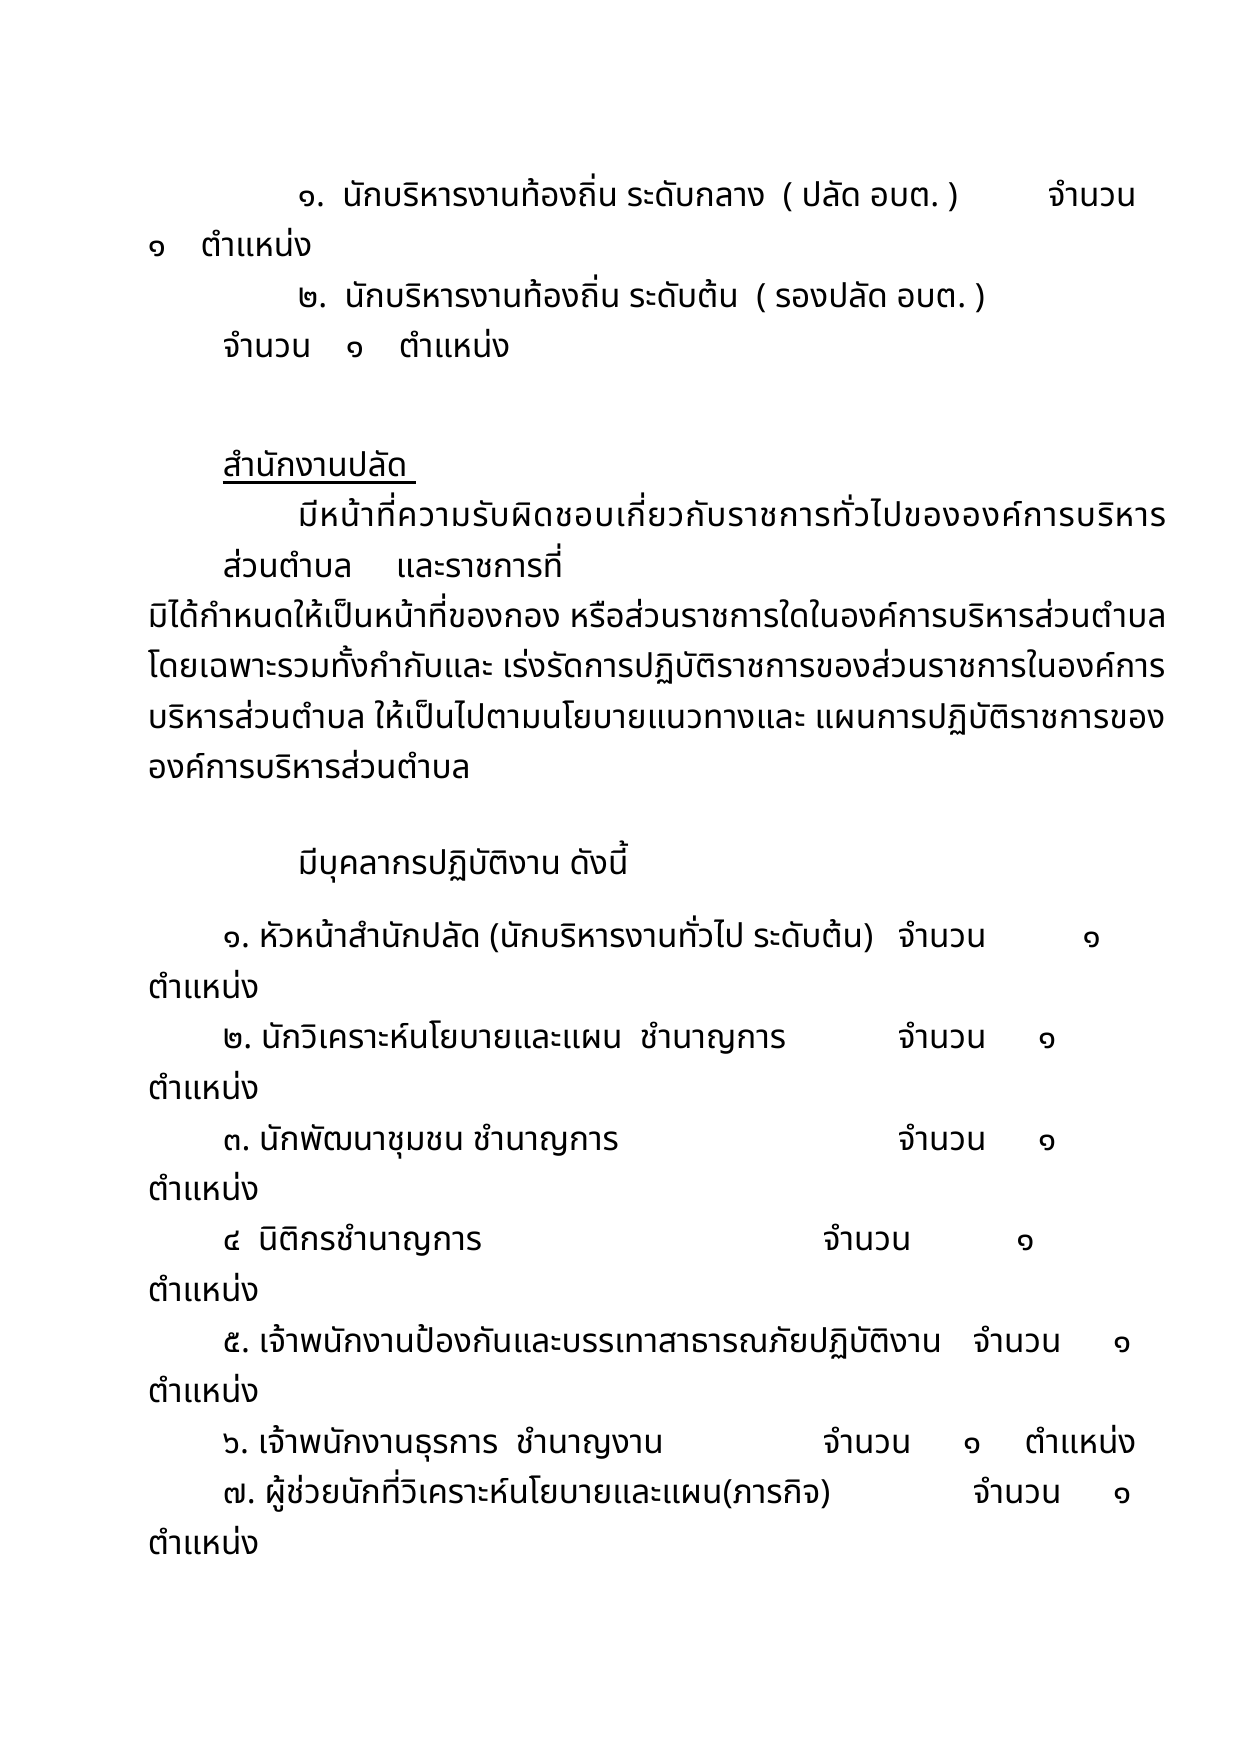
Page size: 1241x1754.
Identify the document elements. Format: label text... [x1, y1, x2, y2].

text มิได้กำหนดให้เป็นหน้าที่ของกอง หรือส่วนราชการใดในองค์การบริหารส่วนตำบลโดยเฉพาะรวมทั้งกำกับและ เร่งรัดการปฏิบัติราชการของส่วนราชการในองค์การบริหารส่วนตำบล ให้เป็นไปตามนโยบายแนวทางและ แผนการปฏิบัติราชการขององค์การบริหารส่วนตำบล [148, 592, 1167, 794]
text ๕. เจ้าพนักงานป้องกันและบรรเทาสาธารณภัยปฏิบัติงาน จำนวน ๑ ตำแหน่ง [148, 1316, 1167, 1418]
text ๑. นักบริหารงานท้องถิ่น ระดับกลาง ( ปลัด อบต. ) จำนวน ๑ ตำแหน่ง [148, 170, 1167, 271]
text ๒. นักบริหารงานท้องถิ่น ระดับต้น ( รองปลัด อบต. ) จำนวน ๑ ตำแหน่ง [148, 271, 1167, 373]
text สำนักงานปลัด [148, 441, 1167, 491]
text ๑. หัวหน้าสำนักปลัด (นักบริหารงานทั่วไป ระดับต้น) จำนวน ๑ ตำแหน่ง [148, 912, 1167, 1013]
text มีหน้าที่ความรับผิดชอบเกี่ยวกับราชการทั่วไปขององค์การบริหารส่วนตำบล และราชการที่ [223, 491, 1167, 592]
text ๖. เจ้าพนักงานธุรการ ชำนาญงาน จำนวน ๑ ตำแหน่ง [148, 1418, 1167, 1468]
text ๗. ผู้ช่วยนักที่วิเคราะห์นโยบายและแผน(ภารกิจ) จำนวน ๑ ตำแหน่ง [148, 1468, 1167, 1569]
text มีบุคลากรปฏิบัติงาน ดังนี้ [223, 839, 1167, 889]
text ๔ นิติกรชำนาญการ จำนวน ๑ ตำแหน่ง [148, 1215, 1167, 1316]
text ๒. นักวิเคราะห์นโยบายและแผน ชำนาญการ จำนวน ๑ ตำแหน่ง [148, 1013, 1167, 1114]
text ๓. นักพัฒนาชุมชน ชำนาญการ จำนวน ๑ ตำแหน่ง [148, 1114, 1167, 1215]
